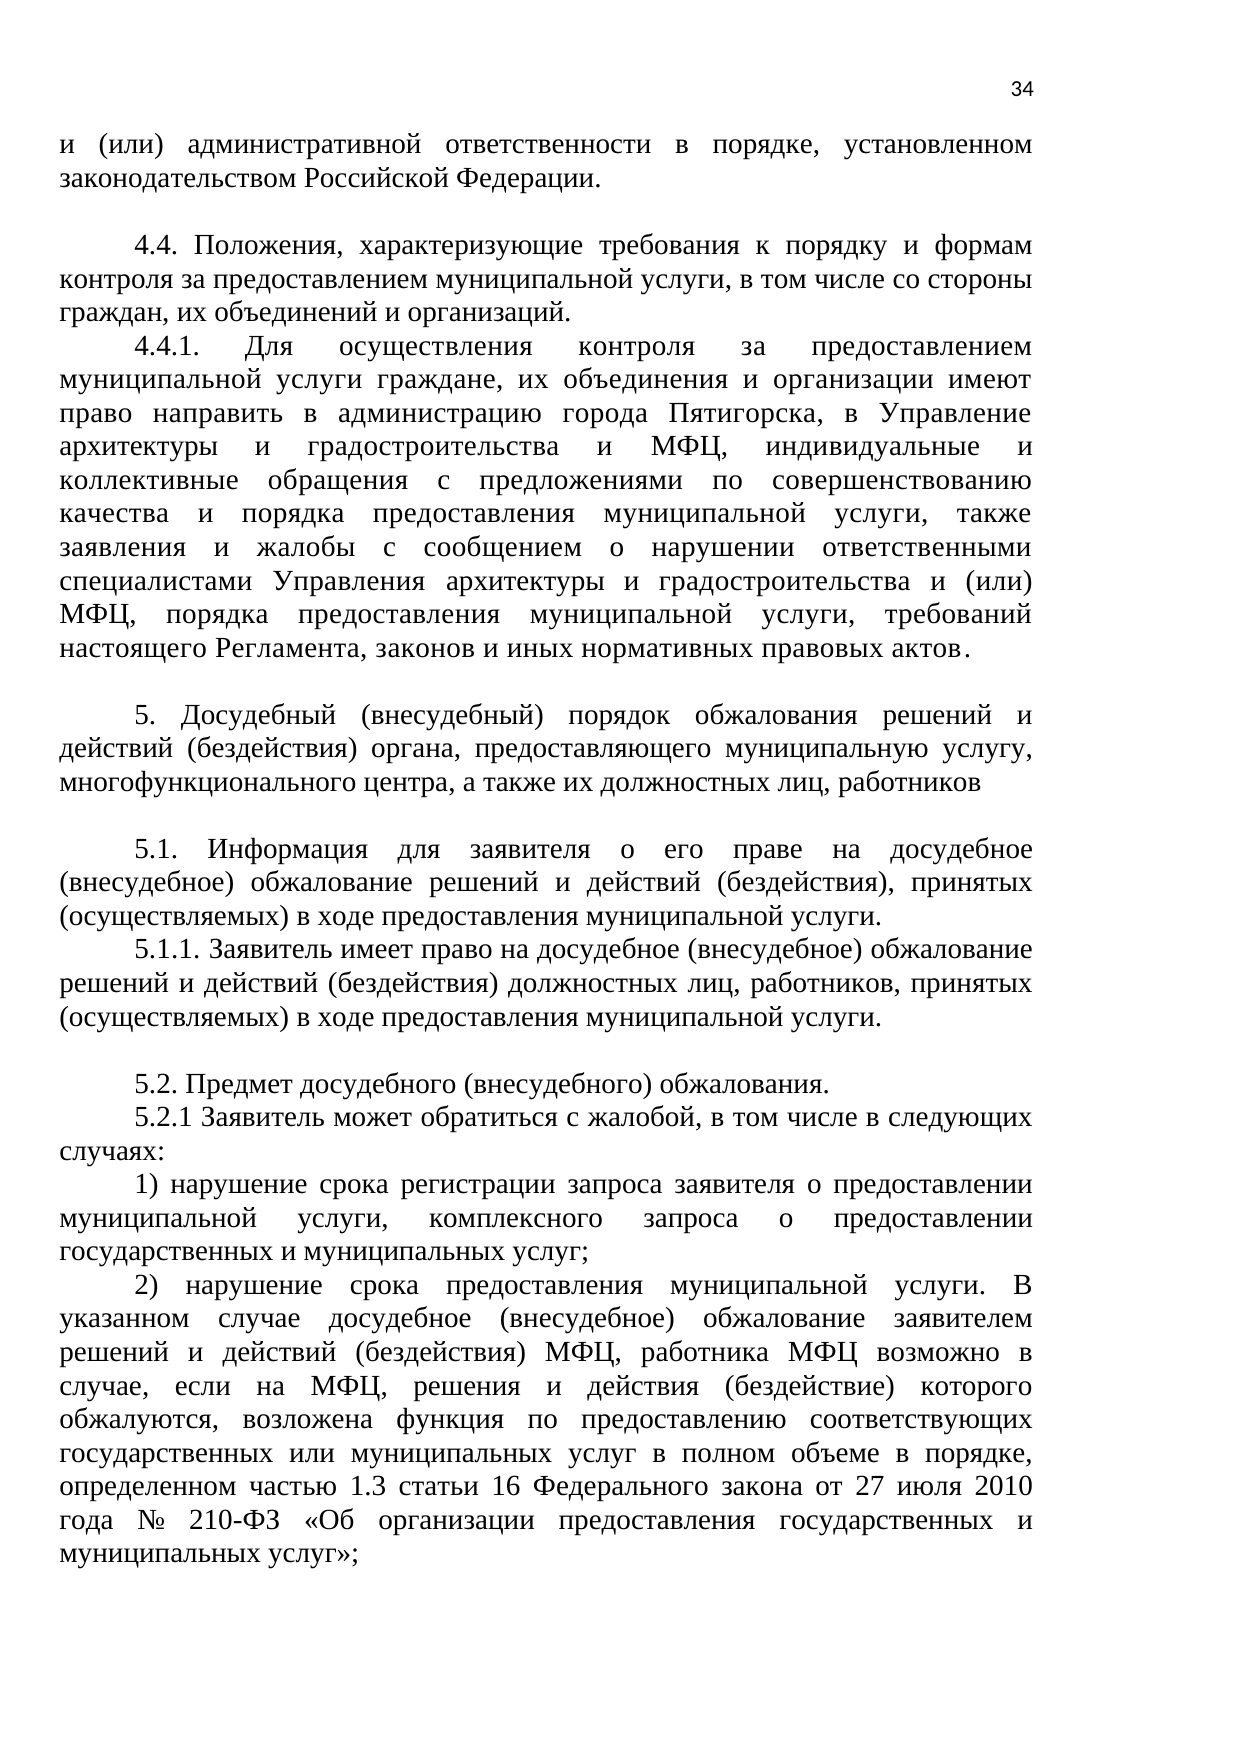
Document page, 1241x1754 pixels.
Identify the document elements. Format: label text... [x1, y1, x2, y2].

text 5. Досудебный (внесудебный) порядок обжалования решений и действий (бездействия) органа, предоставляющего муниципальную услугу, многофункционального центра, а также их должностных лиц, работников [59, 697, 1033, 797]
text 1) нарушение срока регистрации запроса заявителя о предоставлении муниципальной услуги, комплексного запроса о предоставлении государственных и муниципальных услуг; [59, 1166, 1033, 1267]
text 2) нарушение срока предоставления муниципальной услуги. В указанном случае досудебное (внесудебное) обжалование заявителем решений и действий (бездействия) МФЦ, работника МФЦ возможно в случае, если на МФЦ, решения и действия (бездействие) которого обжалуются, возложена функция по предоставлению соответствующих государственных или муниципальных услуг в полном объеме в порядке, определенном частью 1.3 статьи 16 Федерального закона от 27 июля 2010 года № 210-ФЗ «Об организации предоставления государственных и муниципальных услуг»; [59, 1267, 1033, 1569]
text 5.2. Предмет досудебного (внесудебного) обжалования. [59, 1066, 1033, 1099]
text 5.2.1 Заявитель может обратиться с жалобой, в том числе в следующих случаях: [59, 1099, 1033, 1166]
text 5.1. Информация для заявителя о его праве на досудебное (внесудебное) обжалование решений и действий (бездействия), принятых (осуществляемых) в ходе предоставления муниципальной услуги. [59, 831, 1033, 932]
text 5.1.1. Заявитель имеет право на досудебное (внесудебное) обжалование решений и действий (бездействия) должностных лиц, работников, принятых (осуществляемых) в ходе предоставления муниципальной услуги. [59, 932, 1033, 1032]
text 4.4.1. Для осуществления контроля за предоставлением муниципальной услуги граждане, их объединения и организации имеют право направить в администрацию города Пятигорска, в Управление архитектуры и градостроительства и МФЦ, индивидуальные и коллективные обращения с предложениями по совершенствованию качества и порядка предоставления муниципальной услуги, также заявления и жалобы с сообщением о нарушении ответственными специалистами Управления архитектуры и градостроительства и (или) МФЦ, порядка предоставления муниципальной услуги, требований настоящего Регламента, законов и иных нормативных правовых актов. [59, 328, 1033, 663]
text 4.4. Положения, характеризующие требования к порядку и формам контроля за предоставлением муниципальной услуги, в том числе со стороны граждан, их объединений и организаций. [59, 227, 1033, 328]
